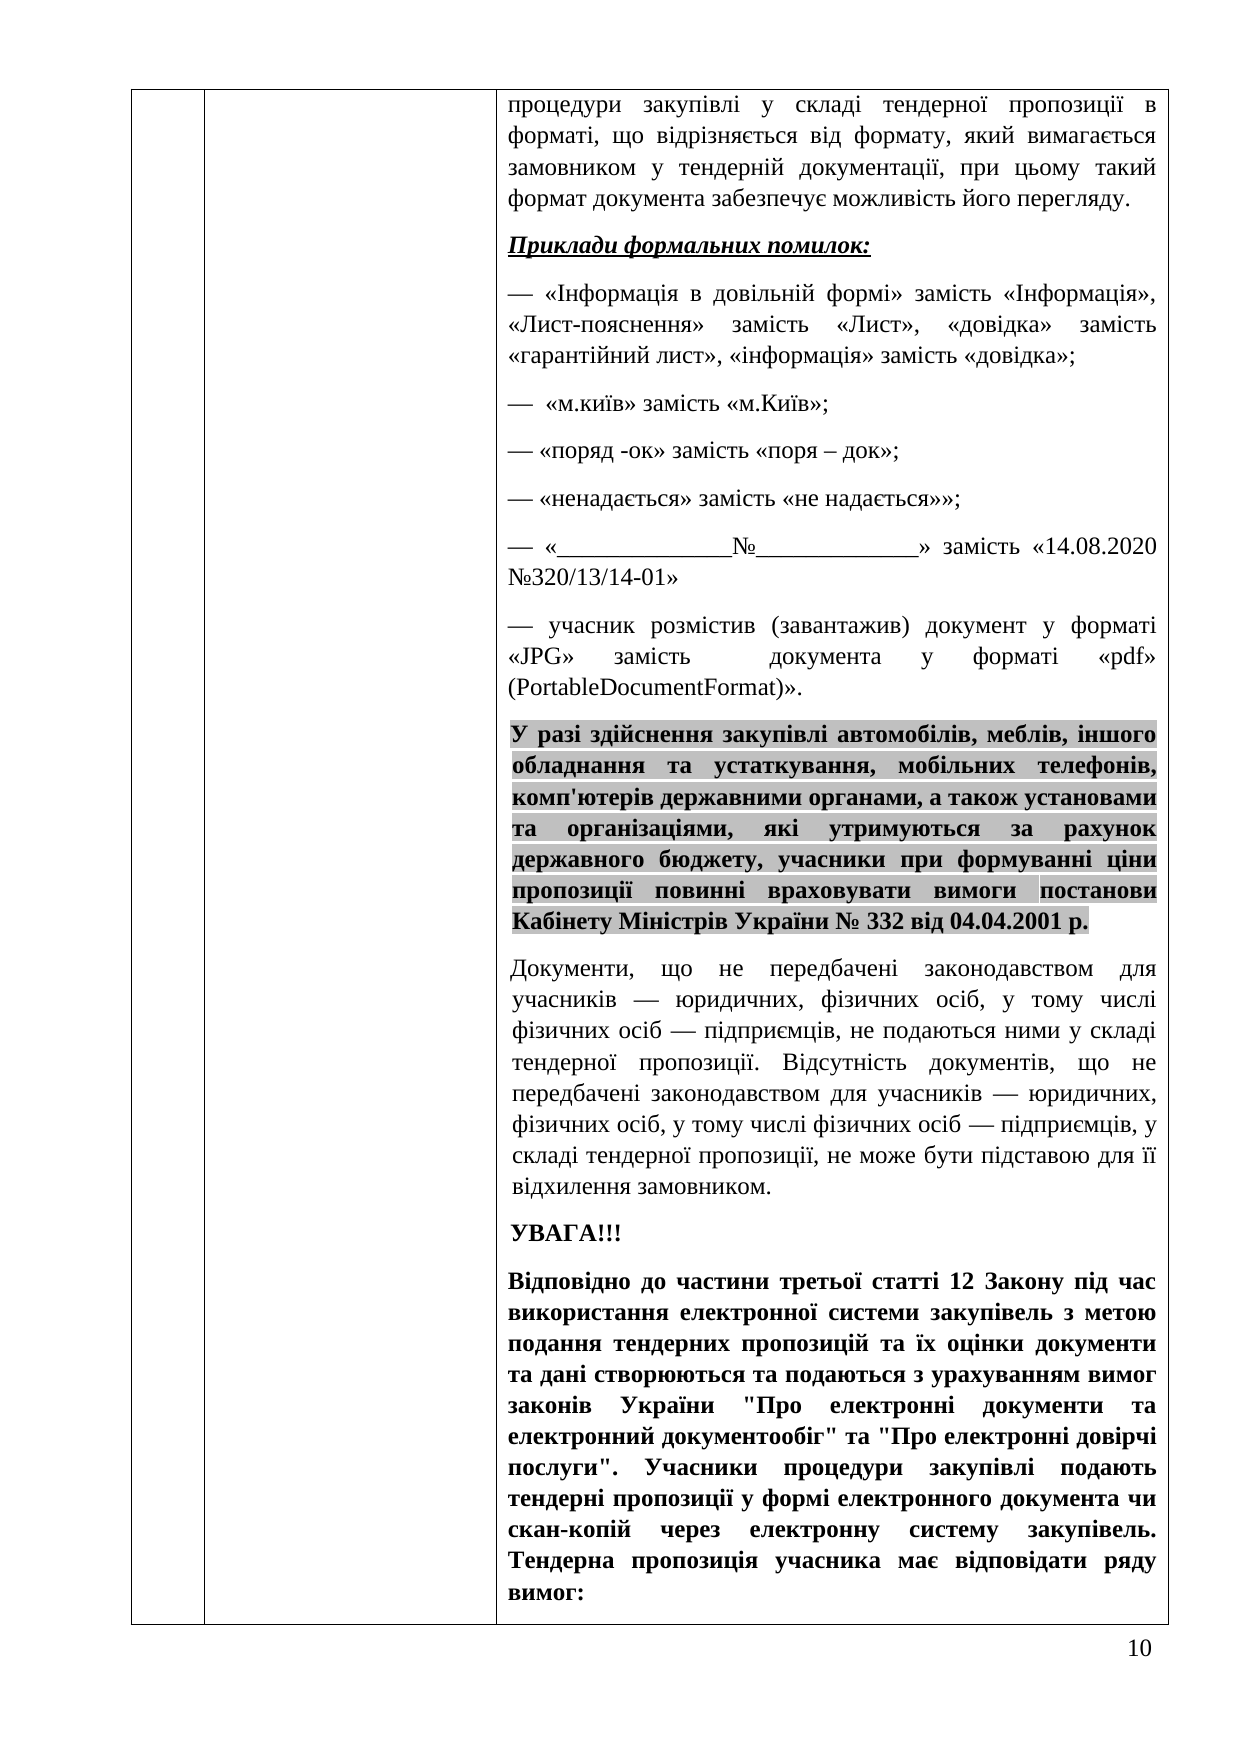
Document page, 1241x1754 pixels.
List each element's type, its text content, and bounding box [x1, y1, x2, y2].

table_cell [205, 90, 496, 1624]
table_cell 1 [132, 90, 204, 1624]
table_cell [497, 90, 1168, 1624]
